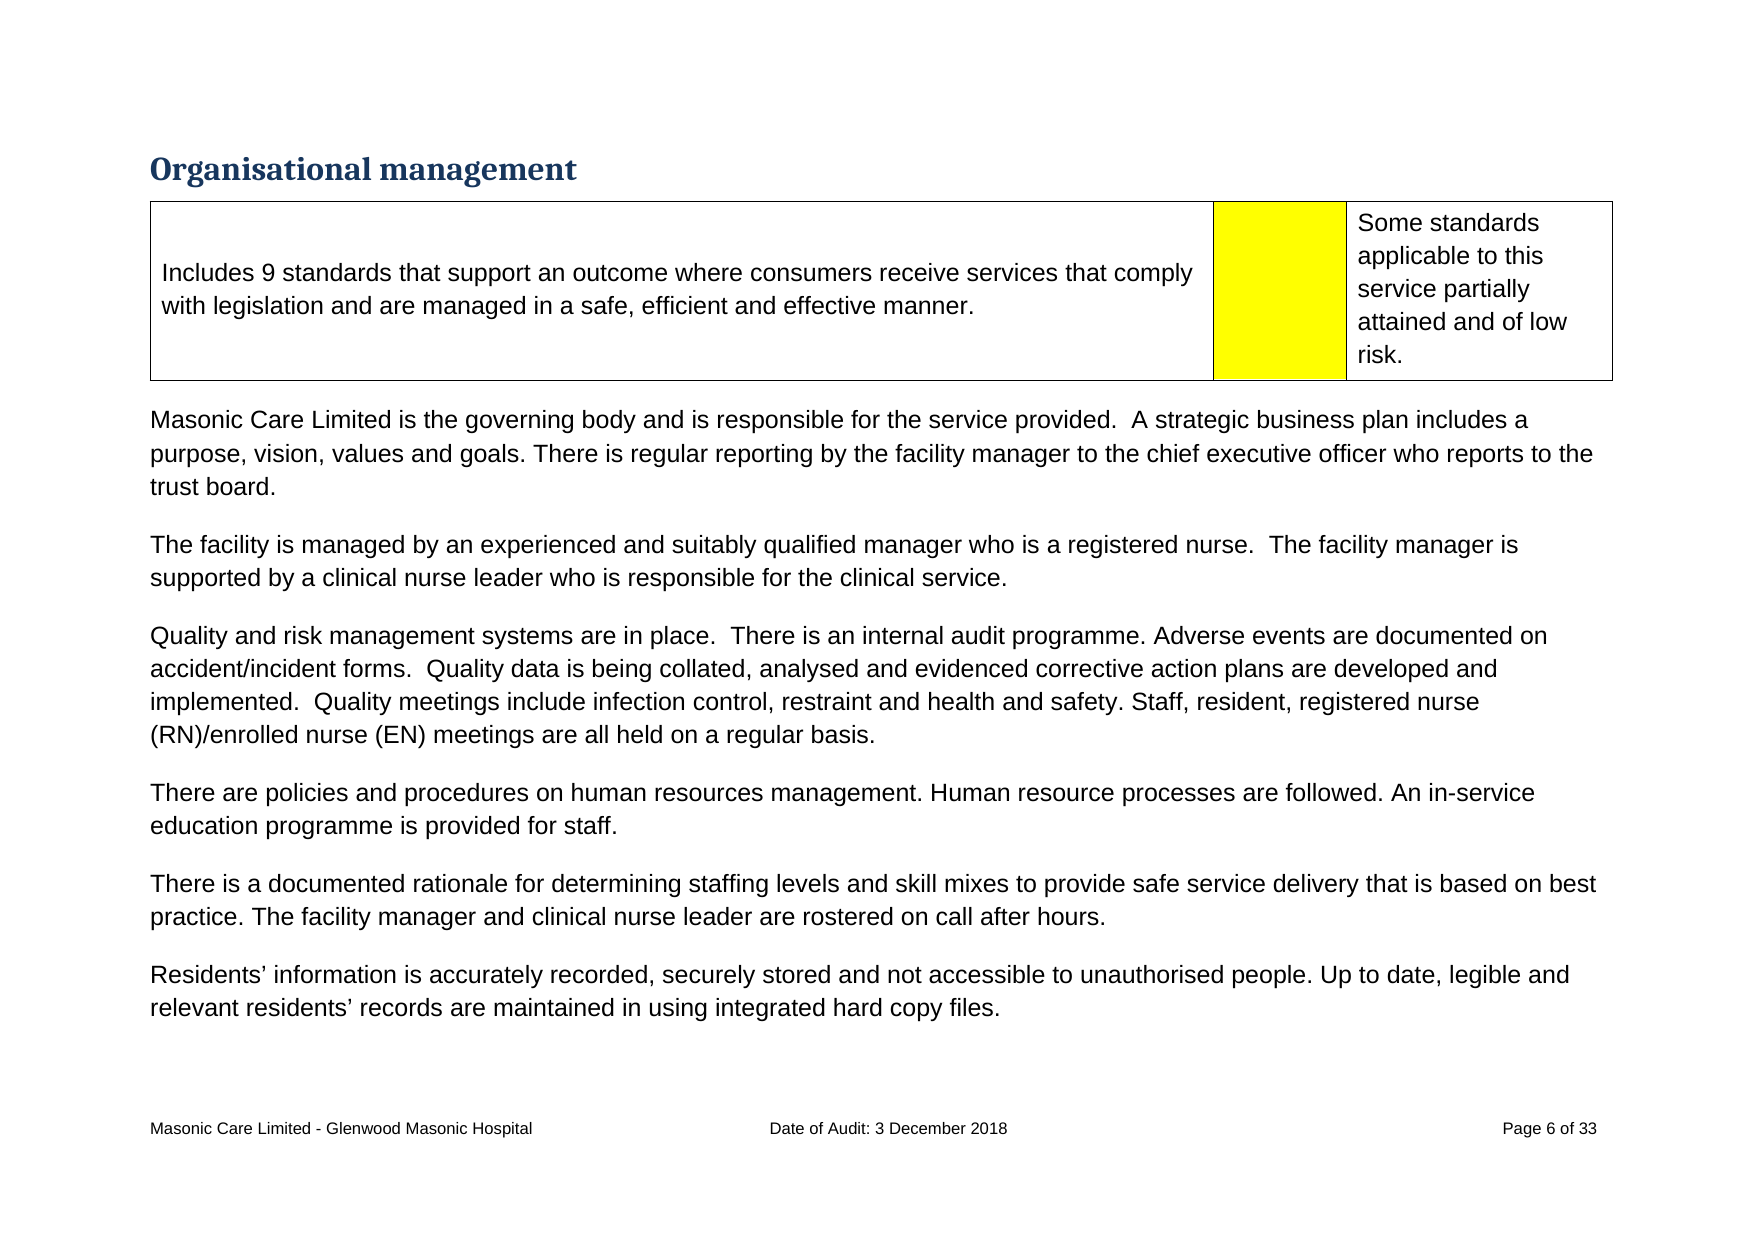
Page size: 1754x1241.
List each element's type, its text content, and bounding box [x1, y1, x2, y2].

text There is a documented rationale for determining staffing levels and skill mixes to provide safe service delivery that is based on best practice. The facility manager and clinical nurse leader are rostered on call after hours. [150, 869, 1604, 931]
table_header Some standards applicable to this service partially attained and of low risk. [1347, 202, 1612, 379]
subtitle Organisational management [150, 150, 1604, 188]
table_header Includes 9 standards that support an outcome where consumers receive services that comply with legislation and are managed in a safe, efficient and effective manner. [151, 202, 1213, 379]
text There are policies and procedures on human resources management. Human resource processes are followed. An in-service education programme is provided for staff. [150, 778, 1604, 839]
text Residents’ information is accurately recorded, securely stored and not accessible to unauthorised people. Up to date, legible and relevant residents’ records are maintained in using integrated hard copy files. [150, 960, 1604, 1022]
text The facility is managed by an experienced and suitably qualified manager who is a registered nurse. The facility manager is supported by a clinical nurse leader who is responsible for the clinical service. [150, 529, 1604, 591]
table_header [1214, 202, 1346, 379]
text Masonic Care Limited is the governing body and is responsible for the service provided. A strategic business plan includes a purpose, vision, values and goals. There is regular reporting by the facility manager to the chief executive officer who reports to the trust board. [150, 406, 1604, 500]
text Quality and risk management systems are in place. There is an internal audit programme. Adverse events are documented on accident/incident forms. Quality data is being collated, analysed and evidenced corrective action plans are developed and implemented. Quality meetings include infection control, restraint and health and safety. Staff, resident, registered nurse (RN)/enrolled nurse (EN) meetings are all held on a regular basis. [150, 621, 1604, 748]
